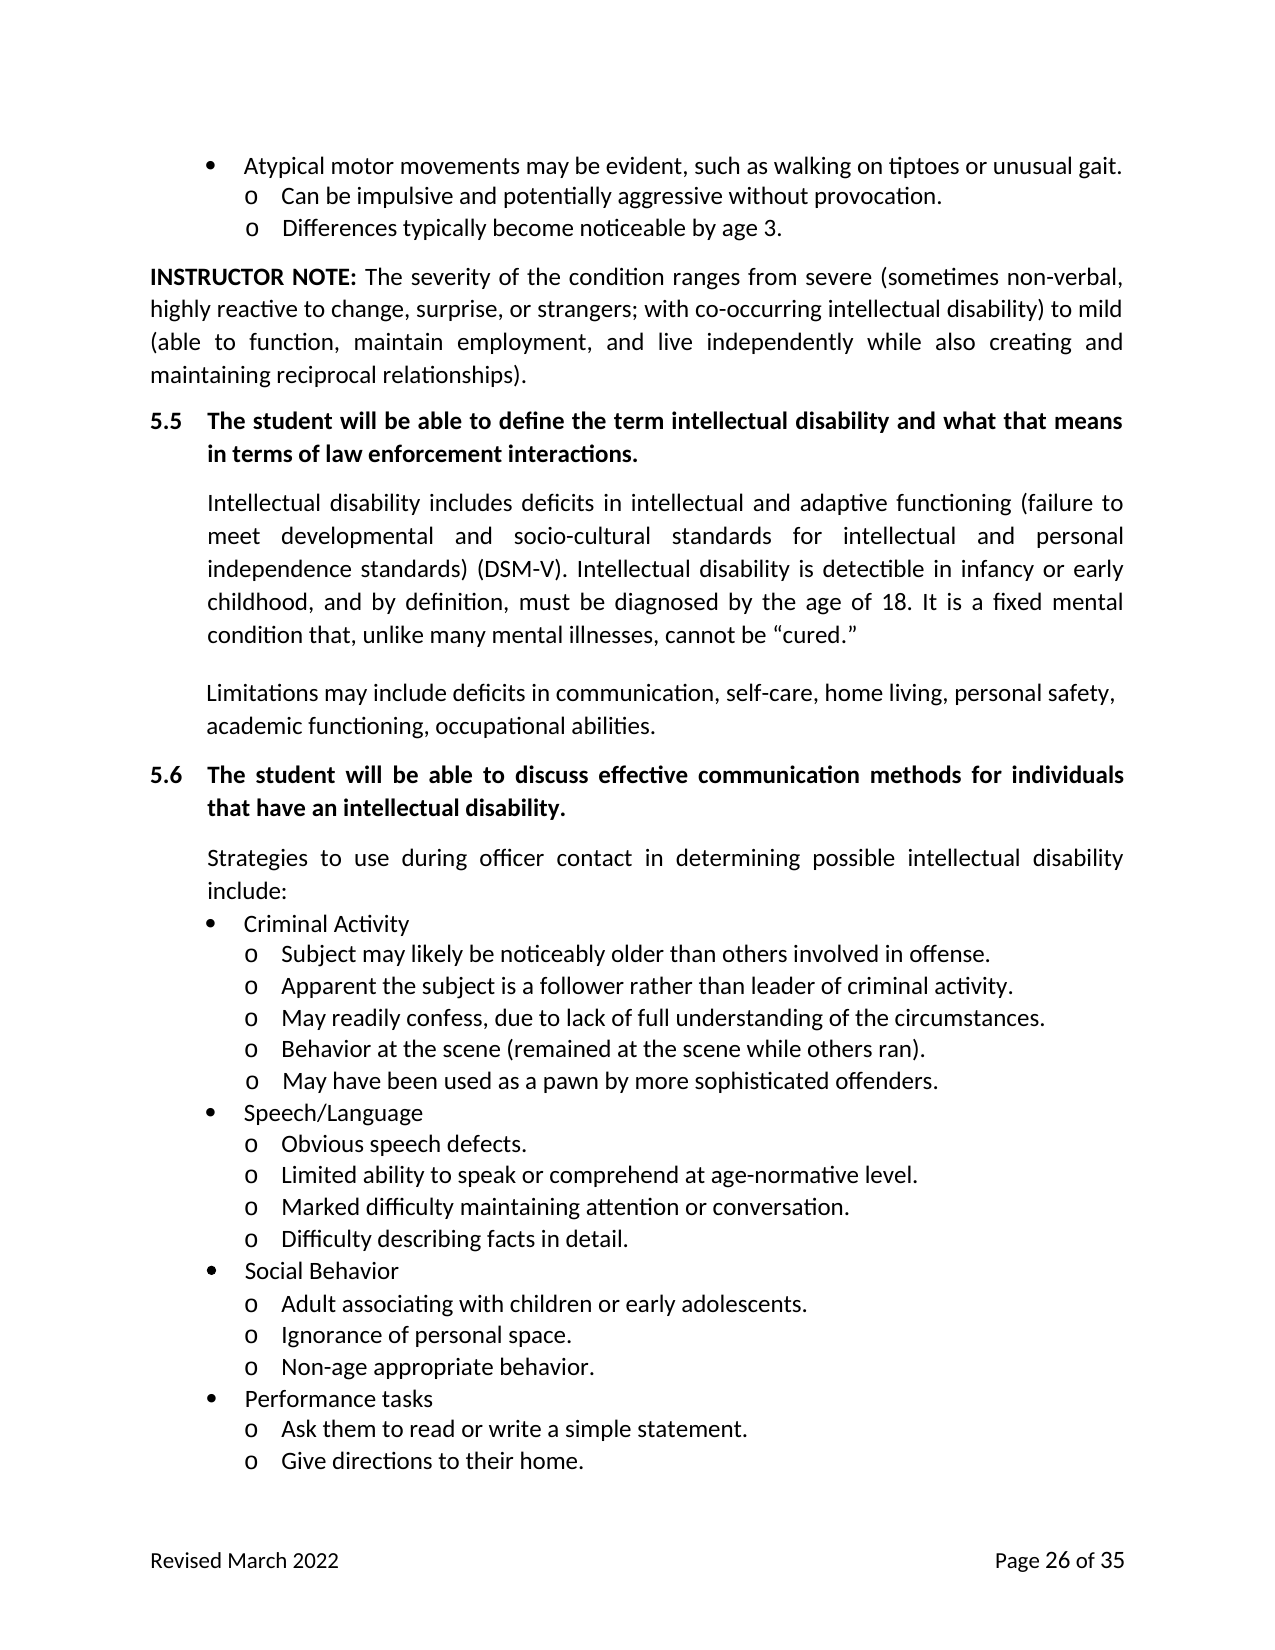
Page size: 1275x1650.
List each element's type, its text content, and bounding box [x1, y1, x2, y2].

list Criminal Activity [206, 908, 1125, 938]
list Ask them to read or write a simple statement. [244, 1413, 1125, 1445]
subtitle The student will be able to discuss effective communication methods for individuals that have an intellectual disability. [150, 759, 1125, 823]
list Subject may likely be noticeably older than others involved in offense. [244, 938, 1125, 970]
list Social Behavior [207, 1255, 1125, 1285]
list Non-age appropriate behavior. [244, 1351, 1125, 1383]
list Can be impulsive and potentially aggressive without provocation. [244, 181, 1125, 212]
list Difficulty describing facts in detail. [244, 1223, 1125, 1255]
list Give directions to their home. [244, 1445, 1125, 1477]
list Obvious speech defects. [244, 1128, 1125, 1159]
subtitle The student will be able to define the term intellectual disability and what that means in terms of law enforcement interactions. [150, 405, 1125, 468]
list Performance tasks [207, 1383, 1125, 1413]
list May have been used as a pawn by more sophisticated offenders. [244, 1065, 1125, 1097]
list May readily confess, due to lack of full understanding of the circumstances. [244, 1002, 1125, 1034]
text Strategies to use during officer contact in determining possible intellectual disability include: [207, 842, 1125, 905]
list Behavior at the scene (remained at the scene while others ran). [244, 1034, 1125, 1065]
text Limitations may include deficits in communication, self-care, home living, personal safety, academic functioning, occupational abilities. [206, 677, 1125, 740]
list Speech/Language [206, 1097, 1125, 1128]
list Apparent the subject is a follower rather than leader of criminal activity. [244, 970, 1125, 1002]
text Intellectual disability includes deficits in intellectual and adaptive functioning (failure to meet developmental and socio-cultural standards for intellectual and personal independence standards) (DSM-V). Intellectual disability is detectible in infancy or early childhood, and by definition, must be diagnosed by the age of 18. It is a fixed mental condition that, unlike many mental illnesses, cannot be “cured.” [207, 487, 1125, 649]
list Limited ability to speak or comprehend at age-normative level. [244, 1159, 1125, 1191]
list Atypical motor movements may be evident, such as walking on tiptoes or unusual gait. [206, 150, 1125, 181]
list Marked difficulty maintaining attention or conversation. [244, 1191, 1125, 1223]
list Differences typically become noticeable by age 3. [244, 212, 1125, 244]
list Ignorance of personal space. [244, 1319, 1125, 1351]
list Adult associating with children or early adolescents. [244, 1288, 1125, 1319]
text INSTRUCTOR NOTE: The severity of the condition ranges from severe (sometimes non-verbal, highly reactive to change, surprise, or strangers; with co-occurring intellectual disability) to mild (able to function, maintain employment, and live independently while also creating and maintaining reciprocal relationships). [150, 261, 1125, 390]
